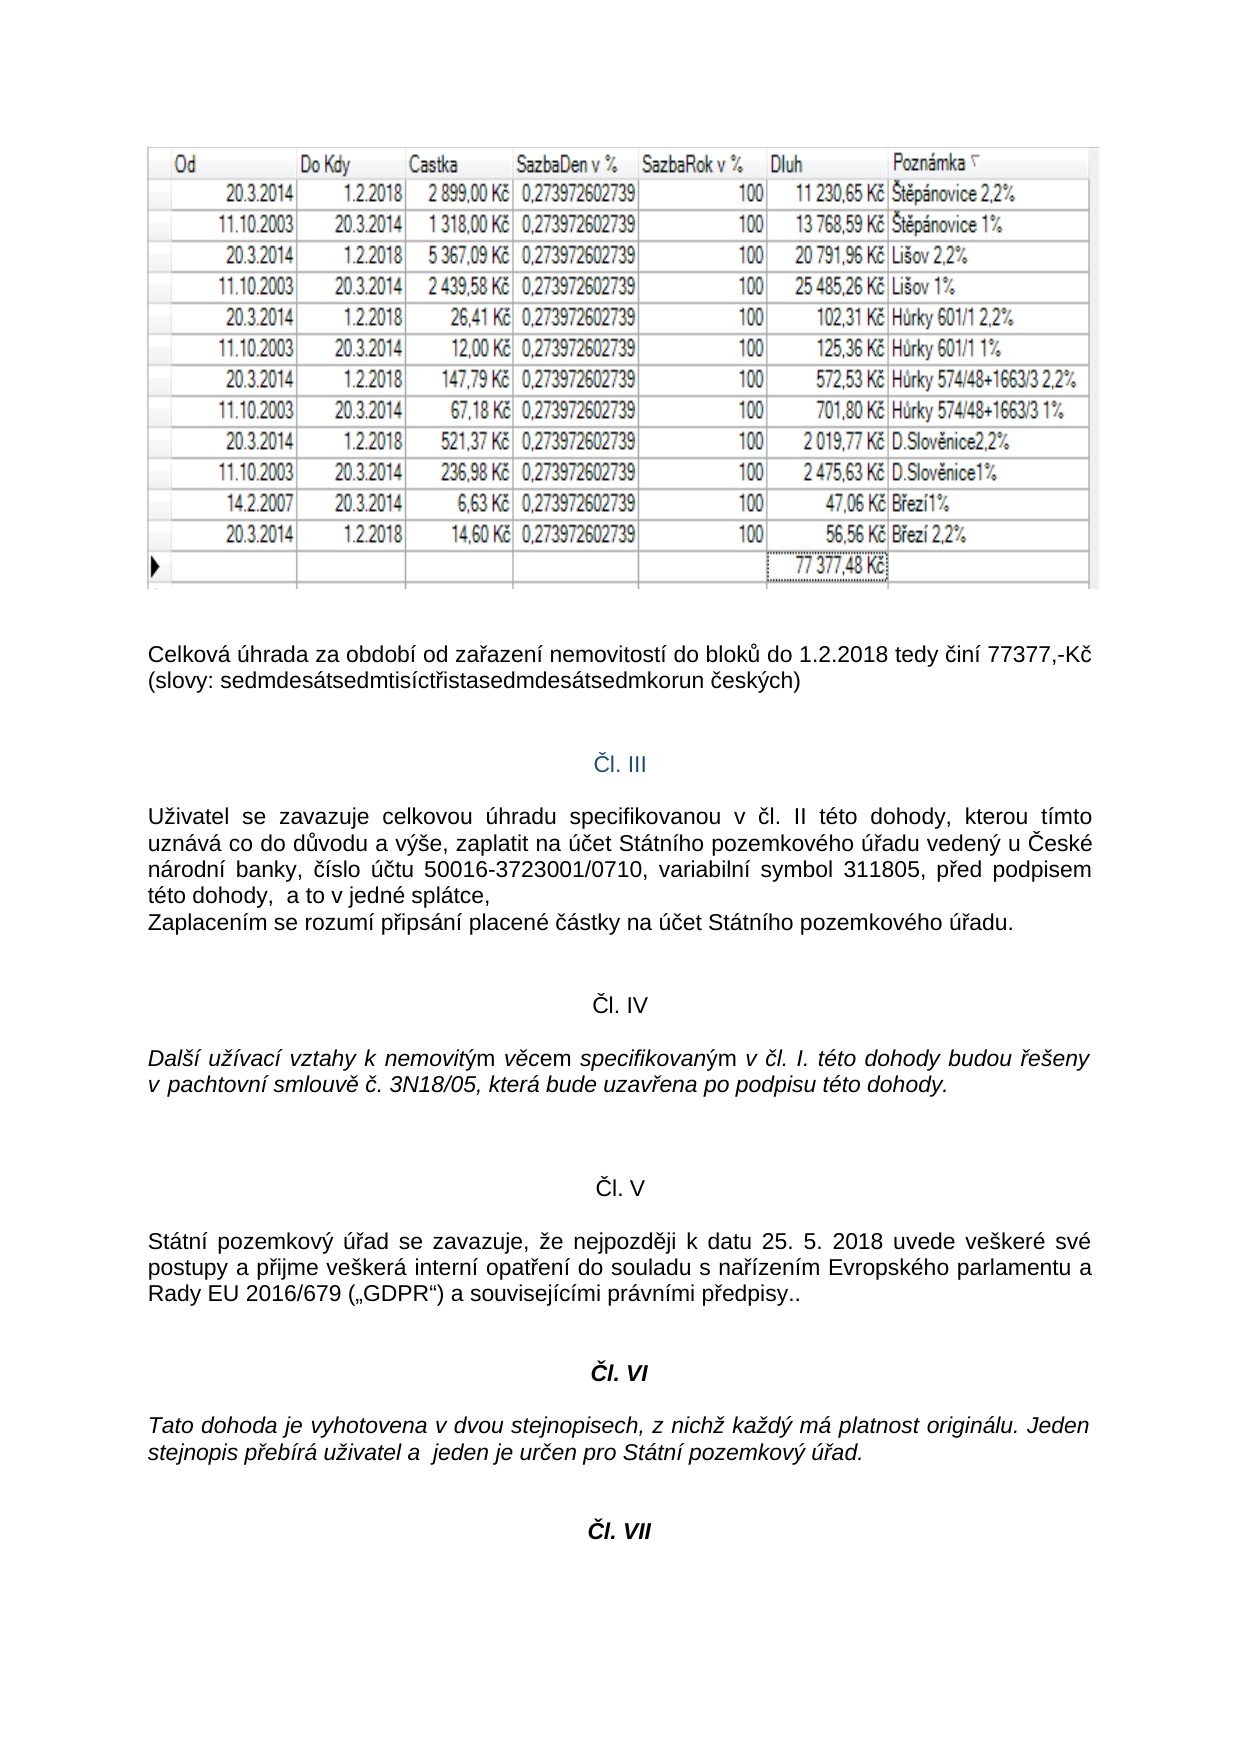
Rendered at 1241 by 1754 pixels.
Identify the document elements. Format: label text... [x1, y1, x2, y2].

text Státní pozemkový úřad se zavazuje, že nejpozději k datu 25. 5. 2018 uvede veškeré své postupy a přijme veškerá interní opatření do souladu s nařízením Evropského parlamentu a Rady EU 2016/679 („GDPR“) a souvisejícími právními předpisy.. [148, 1228, 1093, 1307]
picture [147, 147, 1100, 589]
subtitle Čl. V [148, 1175, 1093, 1201]
text Uživatel se zavazuje celkovou úhradu specifikovanou v čl. II této dohody, kterou tímto uznává co do důvodu a výše, zaplatit na účet Státního pozemkového úřadu vedený u České národní banky, číslo účtu 50016-3723001/0710, variabilní symbol 311805, před podpisem této dohody, a to v jedné splátce, [148, 803, 1093, 909]
subtitle Čl. III [148, 751, 1093, 777]
text Čl. VII [148, 1518, 1093, 1544]
text Další užívací vztahy k nemovitým věcem specifikovaným v čl. I. této dohody budou řešeny v pachtovní smlouvě č. 3N18/05, která bude uzavřena po podpisu této dohody. [148, 1044, 1093, 1097]
text Zaplacením se rozumí připsání placené částky na účet Státního pozemkového úřadu. [148, 909, 1093, 935]
text Čl. VI [148, 1359, 1093, 1386]
text Tato dohoda je vyhotovena v dvou stejnopisech, z nichž každý má platnost originálu. Jeden stejnopis přebírá uživatel a jeden je určen pro Státní pozemkový úřad. [148, 1412, 1093, 1465]
text Celková úhrada za období od zařazení nemovitostí do bloků do 1.2.2018 tedy činí 77377,-Kč (slovy: sedmdesátsedmtisíctřistasedmdesátsedmkorun českých) [148, 641, 1093, 694]
subtitle Čl. IV [148, 992, 1093, 1018]
